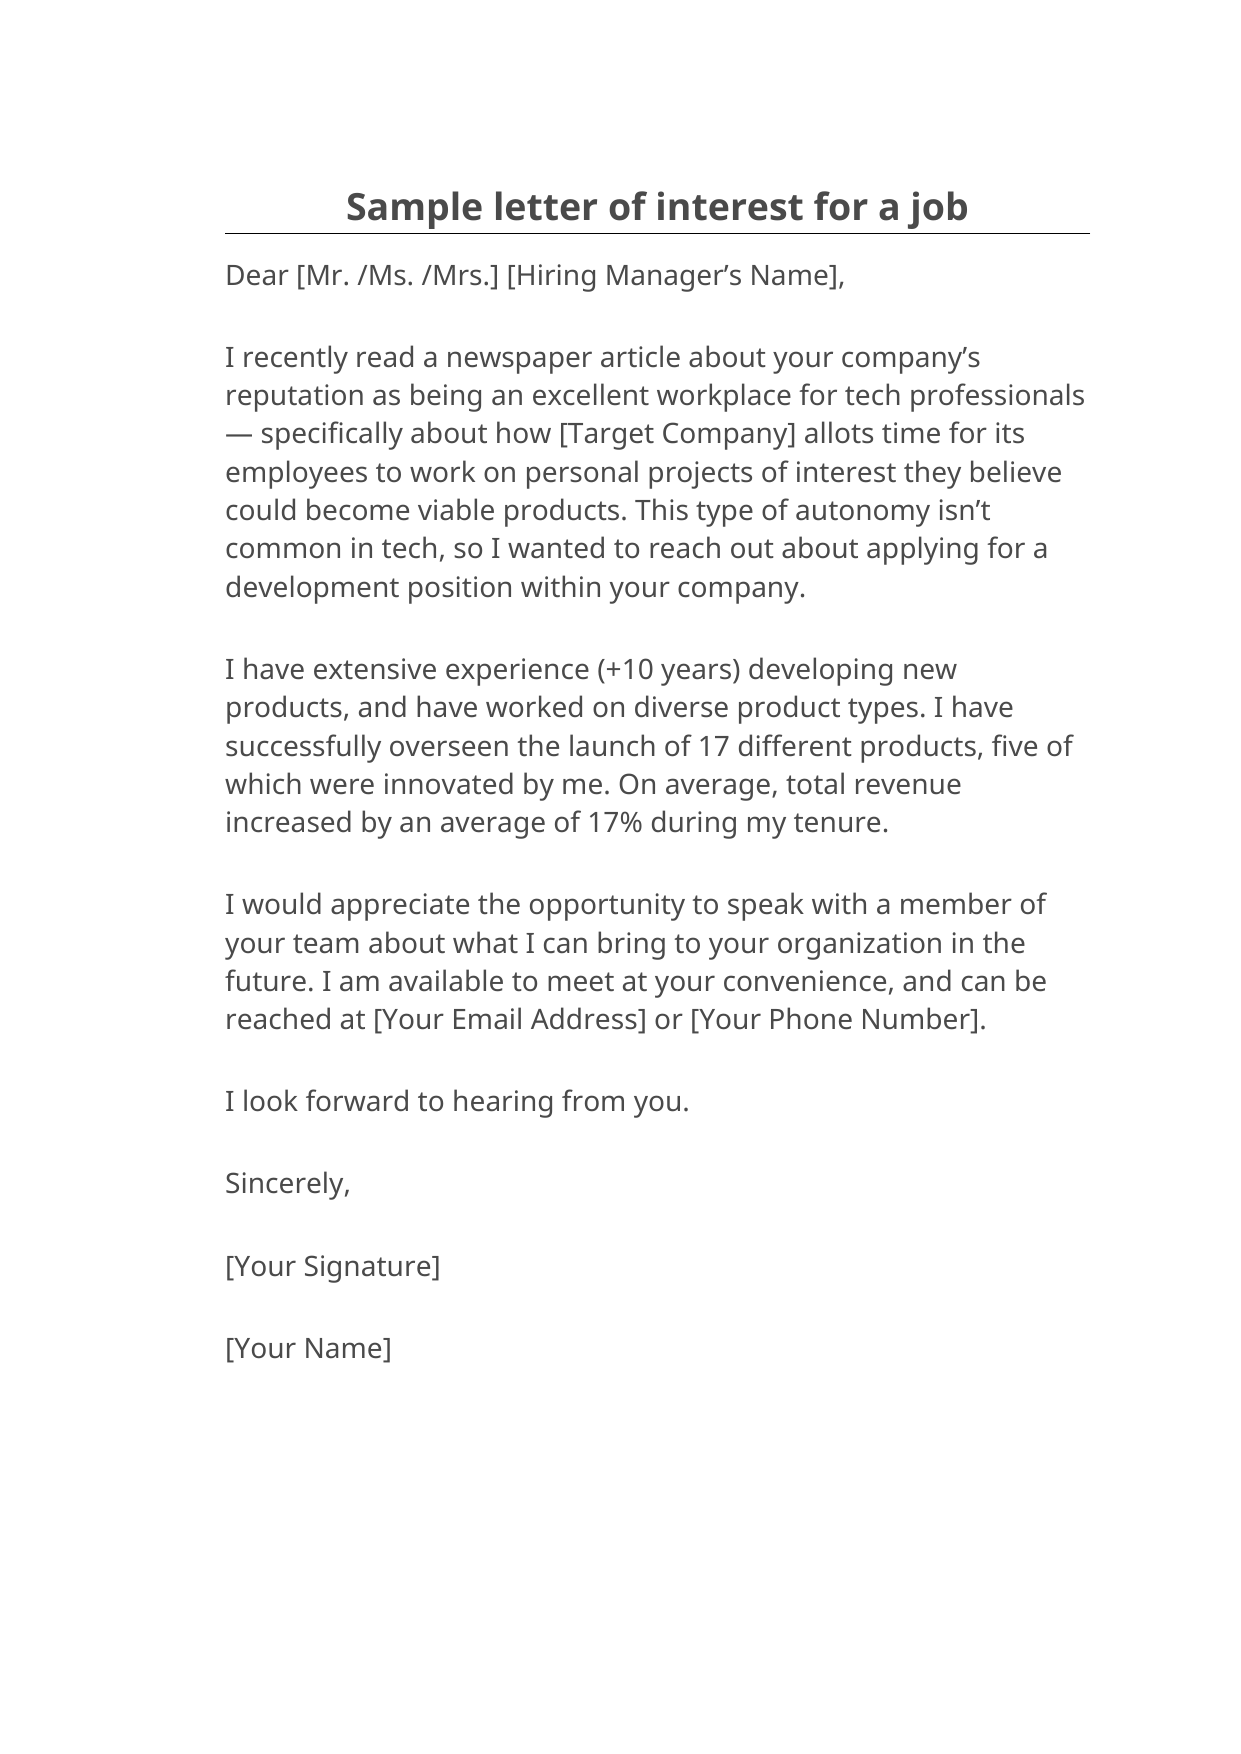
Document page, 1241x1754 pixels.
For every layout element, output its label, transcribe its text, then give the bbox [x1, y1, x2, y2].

text I would appreciate the opportunity to speak with a member of your team about what I can bring to your organization in the future. I am available to meet at your convenience, and can be reached at [Your Email Address] or [Your Phone Number]. [225, 884, 1090, 1038]
text Sample letter of interest for a job [225, 180, 1090, 233]
text [Your Name] [225, 1328, 1090, 1366]
text I have extensive experience (+10 years) developing new products, and have worked on diverse product types. I have successfully overseen the launch of 17 different products, five of which were innovated by me. On average, total revenue increased by an average of 17% during my tenure. [225, 649, 1090, 841]
text Dear [Mr. /Ms. /Mrs.] [Hiring Manager’s Name], [225, 255, 1090, 293]
text I look forward to hearing from you. [225, 1082, 1090, 1120]
text I recently read a newspaper article about your company’s reputation as being an excellent workplace for tech professionals — specifically about how [Target Company] allots time for its employees to work on personal projects of interest they believe could become viable products. This type of autonomy isn’t common in tech, so I wanted to reach out about applying for a development position within your company. [225, 337, 1090, 605]
text [Your Signature] [225, 1246, 1090, 1284]
text Sincerely, [225, 1164, 1090, 1202]
